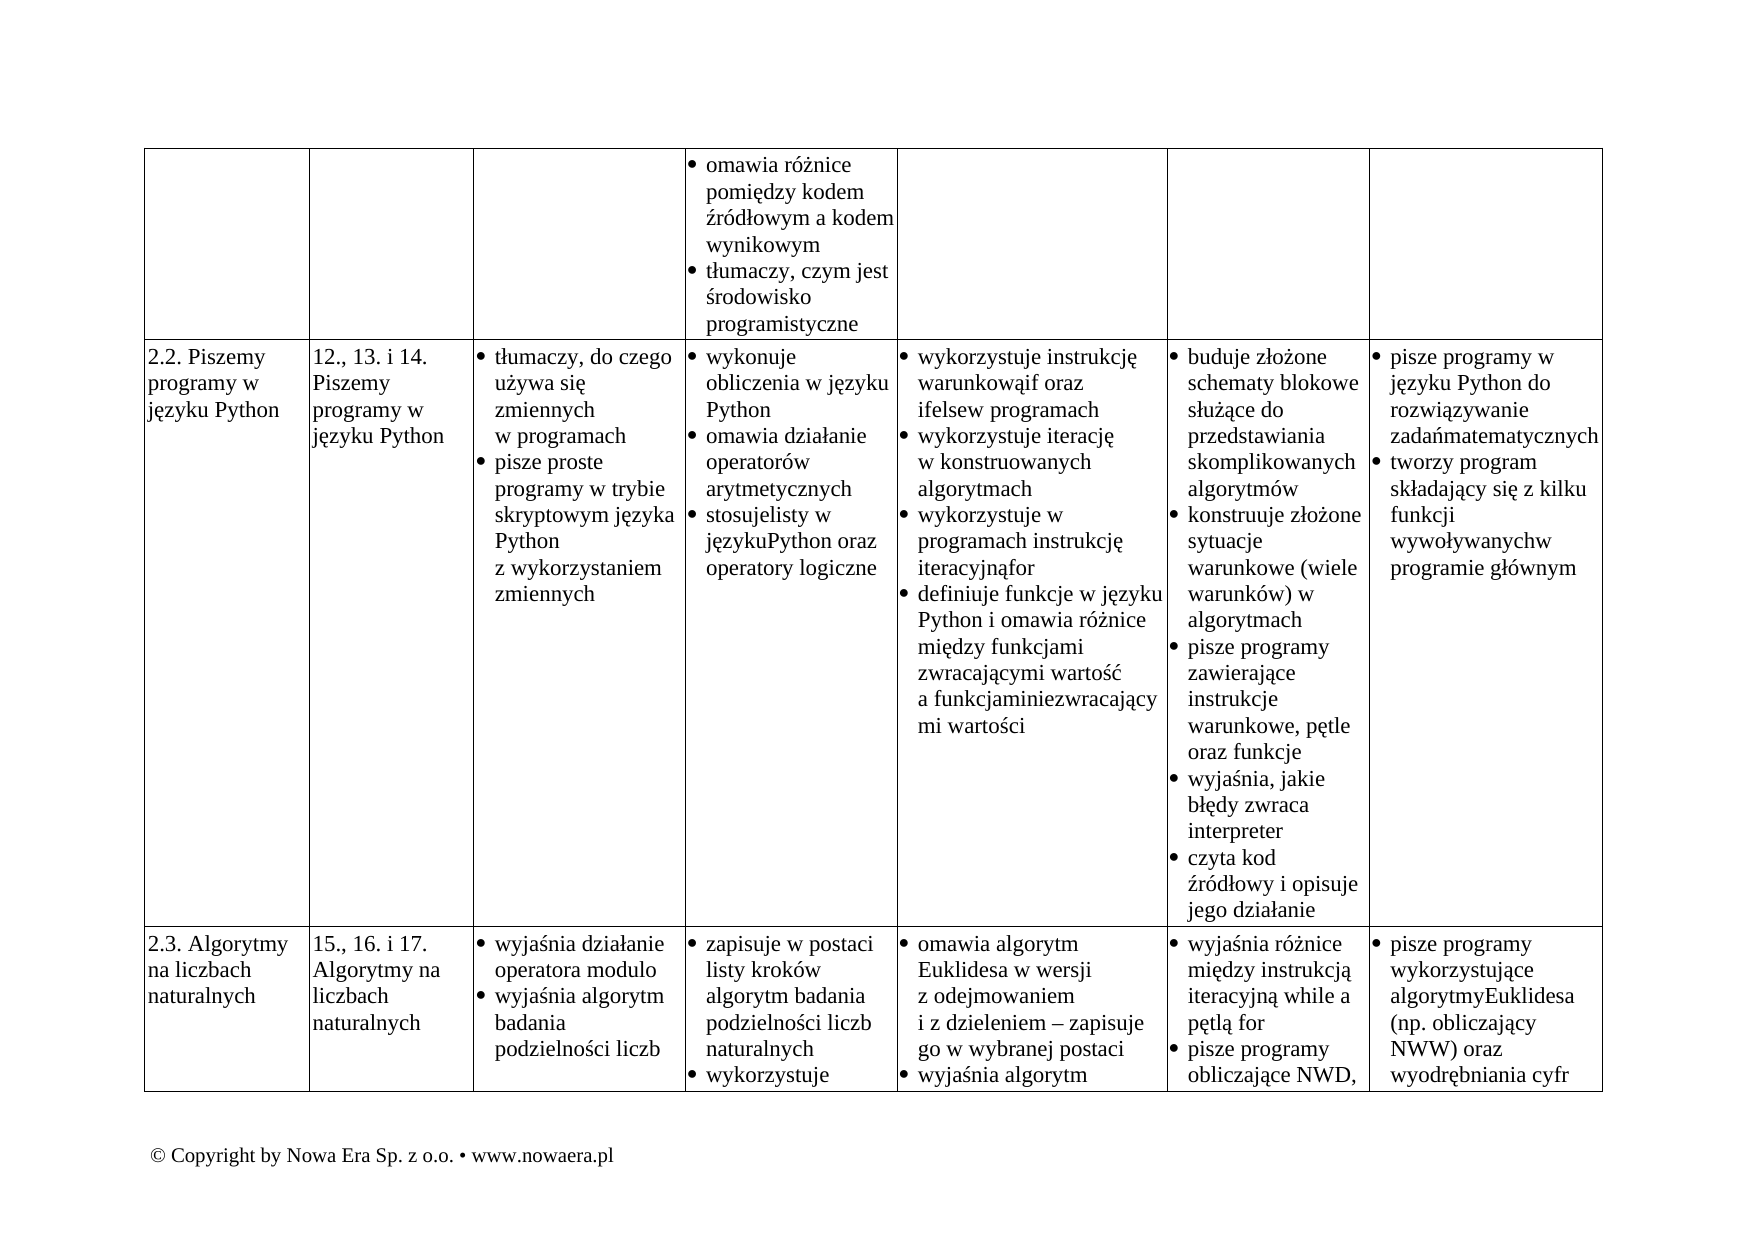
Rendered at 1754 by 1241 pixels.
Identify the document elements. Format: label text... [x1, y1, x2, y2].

table_cell tłumaczy, do czego używa się zmiennych w programach pisze proste programy w trybie skryptowym języka Python z wykorzystaniem zmiennych [474, 340, 685, 926]
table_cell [474, 149, 685, 339]
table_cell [898, 149, 1167, 339]
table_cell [145, 149, 309, 339]
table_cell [1370, 149, 1602, 339]
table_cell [145, 927, 309, 1091]
table_cell 2.2. Piszemy programy w języku Python [145, 340, 309, 926]
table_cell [310, 149, 473, 339]
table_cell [898, 927, 1167, 1091]
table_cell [686, 927, 897, 1091]
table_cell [1370, 927, 1602, 1091]
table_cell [1168, 149, 1369, 339]
table_cell wykorzystuje instrukcję warunkowąif oraz ifelsew programach wykorzystuje iterację w konstruowanych algorytmach wykorzystuje w programach instrukcję iteracyjnąfor definiuje funkcje w języku Python i omawia różnice między funkcjami zwracającymi wartość a funkcjaminiezwracającymi wartości [898, 340, 1167, 926]
table_cell 12., 13. i 14. Piszemy programy w języku Python [310, 340, 473, 926]
table_cell pisze programy w języku Python do rozwiązywanie zadańmatematycznych tworzy program składający się z kilku funkcji wywoływanychw programie głównym [1370, 340, 1602, 926]
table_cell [1168, 927, 1369, 1091]
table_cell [474, 927, 685, 1091]
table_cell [310, 927, 473, 1091]
table_cell buduje złożone schematy blokowe służące do przedstawiania skomplikowanych algorytmów konstruuje złożone sytuacje warunkowe (wiele warunków) w algorytmach pisze programy zawierające instrukcje warunkowe, pętle oraz funkcje wyjaśnia, jakie błędy zwraca interpreter czyta kod źródłowy i opisuje jego działanie [1168, 340, 1369, 926]
table_cell wykonuje obliczenia w języku Python omawia działanie operatorów arytmetycznych stosujelisty w językuPython oraz operatory logiczne [686, 340, 897, 926]
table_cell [686, 149, 897, 339]
